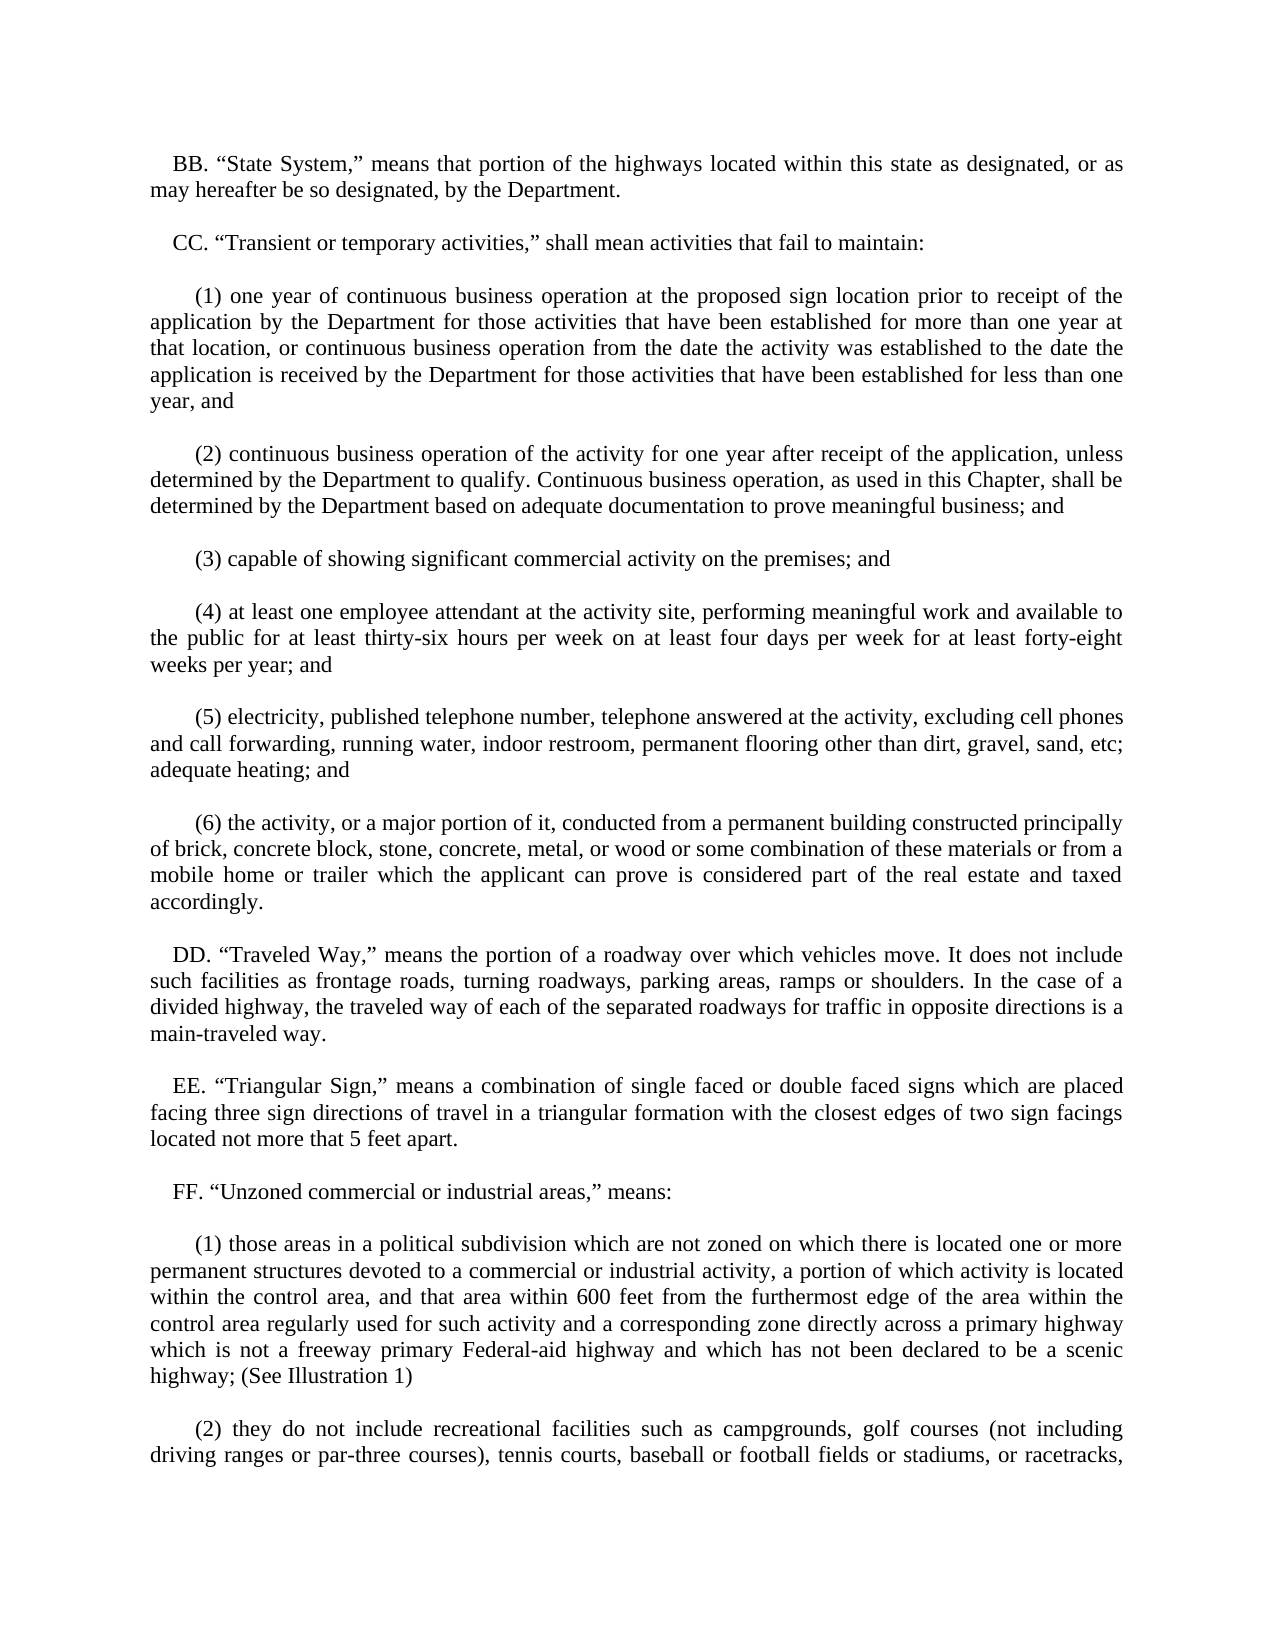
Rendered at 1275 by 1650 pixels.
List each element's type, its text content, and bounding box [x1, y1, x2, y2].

text FF. “Unzoned commercial or industrial areas,” means: [150, 1178, 1125, 1204]
text (6) the activity, or a major portion of it, conducted from a permanent building constructed principally of brick, concrete block, stone, concrete, metal, or wood or some combination of these materials or from a mobile home or trailer which the applicant can prove is considered part of the real estate and taxed accordingly. [150, 809, 1125, 914]
text CC. “Transient or temporary activities,” shall mean activities that fail to maintain: [150, 229, 1125, 255]
text EE. “Triangular Sign,” means a combination of single faced or double faced signs which are placed facing three sign directions of travel in a triangular formation with the closest edges of two sign facings located not more that 5 feet apart. [150, 1072, 1125, 1151]
text BB. “State System,” means that portion of the highways located within this state as designated, or as may hereafter be so designated, by the Department. [150, 150, 1125, 203]
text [150, 1415, 1125, 1468]
text (4) at least one employee attendant at the activity site, performing meaningful work and available to the public for at least thirty-six hours per week on at least four days per week for at least forty-eight weeks per year; and [150, 598, 1125, 677]
text (1) one year of continuous business operation at the proposed sign location prior to receipt of the application by the Department for those activities that have been established for more than one year at that location, or continuous business operation from the date the activity was established to the date the application is received by the Department for those activities that have been established for less than one year, and [150, 282, 1125, 413]
text DD. “Traveled Way,” means the portion of a roadway over which vehicles move. It does not include such facilities as frontage roads, turning roadways, parking areas, ramps or shoulders. In the case of a divided highway, the traveled way of each of the separated roadways for traffic in opposite directions is a main-traveled way. [150, 941, 1125, 1046]
text (1) those areas in a political subdivision which are not zoned on which there is located one or more permanent structures devoted to a commercial or industrial activity, a portion of which activity is located within the control area, and that area within 600 feet from the furthermost edge of the area within the control area regularly used for such activity and a corresponding zone directly across a primary highway which is not a freeway primary Federal-aid highway and which has not been declared to be a scenic highway; (See Illustration 1) [150, 1231, 1125, 1389]
text (2) continuous business operation of the activity for one year after receipt of the application, unless determined by the Department to qualify. Continuous business operation, as used in this Chapter, shall be determined by the Department based on adequate documentation to prove meaningful business; and [150, 440, 1125, 519]
text (3) capable of showing significant commercial activity on the premises; and [150, 545, 1125, 572]
text (5) electricity, published telephone number, telephone answered at the activity, excluding cell phones and call forwarding, running water, indoor restroom, permanent flooring other than dirt, gravel, sand, etc; adequate heating; and [150, 703, 1125, 782]
